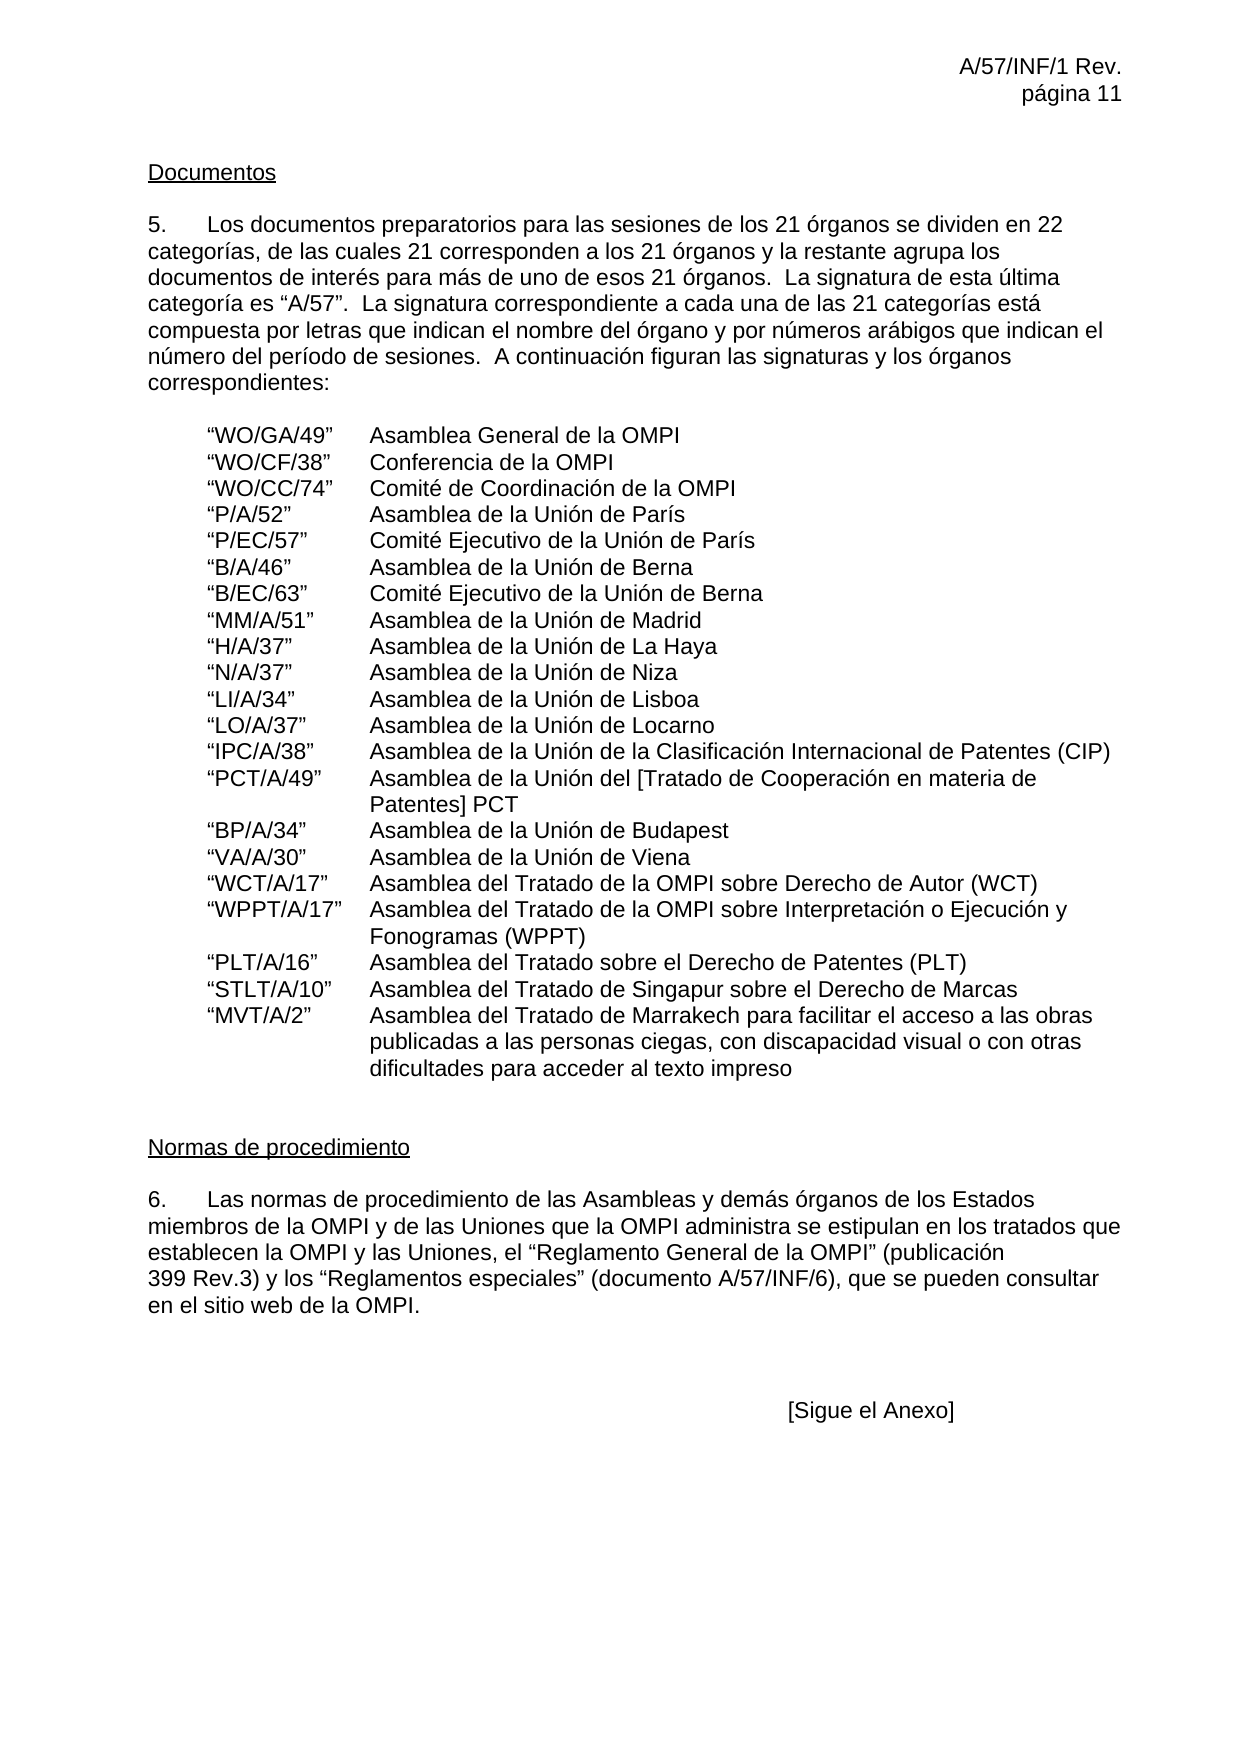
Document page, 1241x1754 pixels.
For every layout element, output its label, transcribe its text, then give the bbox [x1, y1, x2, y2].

text “B/A/46” Asamblea de la Unión de Berna [148, 554, 1122, 580]
text “WPPT/A/17” Asamblea del Tratado de la OMPI sobre Interpretación o Ejecución y Fonogramas (WPPT) [207, 896, 1122, 949]
text “WCT/A/17” Asamblea del Tratado de la OMPI sobre Derecho de Autor (WCT) [148, 870, 1122, 896]
text “WO/GA/49” Asamblea General de la OMPI [148, 422, 1122, 448]
text “LI/A/34” Asamblea de la Unión de Lisboa [148, 686, 1122, 712]
text “N/A/37” Asamblea de la Unión de Niza [148, 659, 1122, 686]
text “PCT/A/49” Asamblea de la Unión del [Tratado de Cooperación en materia de Patentes] PCT [207, 765, 1122, 817]
text “P/EC/57” Comité Ejecutivo de la Unión de París [148, 527, 1122, 554]
text “H/A/37” Asamblea de la Unión de La Haya [148, 633, 1122, 659]
text “IPC/A/38” Asamblea de la Unión de la Clasificación Internacional de Patentes (CIP) [148, 738, 1122, 765]
text “WO/CC/74” Comité de Coordinación de la OMPI [148, 475, 1122, 501]
text Documentos [148, 158, 1122, 185]
text “P/A/52” Asamblea de la Unión de París [148, 501, 1122, 527]
text 6. Las normas de procedimiento de las Asambleas y demás órganos de los Estados miembros de la OMPI y de las Uniones que la OMPI administra se estipulan en los tratados que establecen la OMPI y las Uniones, el “Reglamento General de la OMPI” (publicación 399 Rev.3) y los “Reglamentos especiales” (documento A/57/INF/6), que se pueden consultar en el sitio web de la OMPI. [148, 1186, 1122, 1318]
text [Sigue el Anexo] [620, 1397, 1122, 1423]
text “VA/A/30” Asamblea de la Unión de Viena [148, 844, 1122, 870]
text “LO/A/37” Asamblea de la Unión de Locarno [148, 712, 1122, 738]
text “STLT/A/10” Asamblea del Tratado de Singapur sobre el Derecho de Marcas [148, 976, 1122, 1002]
text “B/EC/63” Comité Ejecutivo de la Unión de Berna [148, 580, 1122, 607]
text “PLT/A/16” Asamblea del Tratado sobre el Derecho de Patentes (PLT) [148, 949, 1122, 976]
text “MM/A/51” Asamblea de la Unión de Madrid [148, 607, 1122, 633]
text “WO/CF/38” Conferencia de la OMPI [148, 448, 1122, 475]
text “BP/A/34” Asamblea de la Unión de Budapest [148, 817, 1122, 844]
text Normas de procedimiento [148, 1134, 1122, 1160]
text 5. Los documentos preparatorios para las sesiones de los 21 órganos se dividen en 22 categorías, de las cuales 21 corresponden a los 21 órganos y la restante agrupa los documentos de interés para más de uno de esos 21 órganos. La signatura de esta última categoría es “A/57”. La signatura correspondiente a cada una de las 21 categorías está compuesta por letras que indican el nombre del órgano y por números arábigos que indican el número del período de sesiones. A continuación figuran las signaturas y los órganos correspondientes: [148, 211, 1122, 396]
text “MVT/A/2” Asamblea del Tratado de Marrakech para facilitar el acceso a las obras publicadas a las personas ciegas, con discapacidad visual o con otras dificultades para acceder al texto impreso [207, 1002, 1122, 1081]
